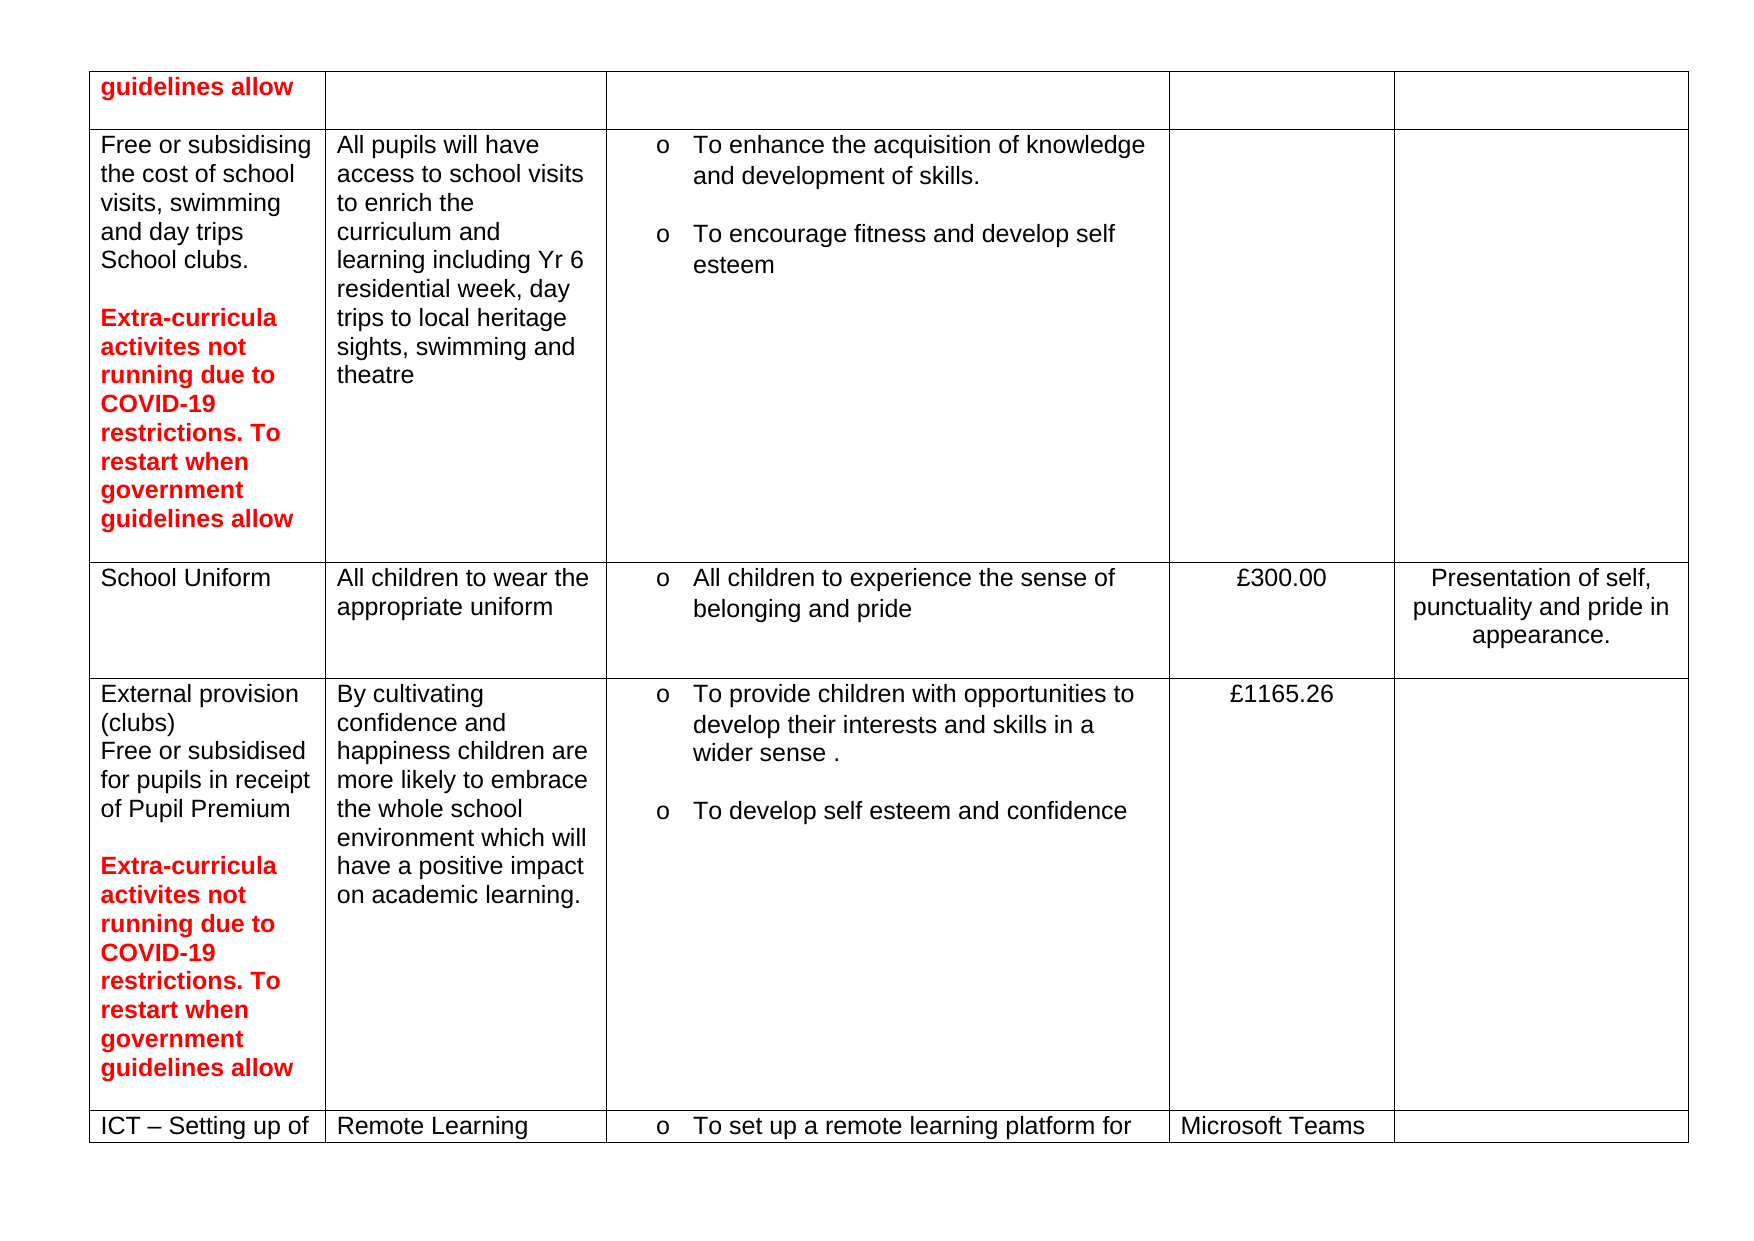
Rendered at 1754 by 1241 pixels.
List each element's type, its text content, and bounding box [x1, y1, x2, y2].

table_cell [1170, 1111, 1394, 1142]
table_cell £1165.26 [1170, 679, 1394, 1110]
table_cell Presentation of self, punctuality and pride in appearance. [1395, 563, 1688, 678]
table_cell External provision (clubs) Free or subsidised for pupils in receipt of Pupil Premium Extra-curricula activites not running due to COVID-19 restrictions. To restart when government guidelines allow [90, 679, 325, 1110]
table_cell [326, 72, 606, 129]
table_cell [1395, 679, 1688, 1110]
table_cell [90, 72, 325, 129]
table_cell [1395, 72, 1688, 129]
table_cell All pupils will have access to school visits to enrich the curriculum and learning including Yr 6 residential week, day trips to local heritage sights, swimming and theatre [326, 130, 606, 562]
table_cell Free or subsidising the cost of school visits, swimming and day trips School clubs. Extra-curricula activites not running due to COVID-19 restrictions. To restart when government guidelines allow [90, 130, 325, 562]
table_cell £300.00 [1170, 563, 1394, 678]
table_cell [607, 72, 1169, 129]
table_cell [1395, 1111, 1688, 1142]
table_cell All children to experience the sense of belonging and pride [607, 563, 1169, 678]
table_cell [90, 1111, 325, 1142]
table_cell All children to wear the appropriate uniform [326, 563, 606, 678]
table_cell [326, 1111, 606, 1142]
table_cell School Uniform [90, 563, 325, 678]
table_cell [1170, 130, 1394, 562]
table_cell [1170, 72, 1394, 129]
table_cell To enhance the acquisition of knowledge and development of skills. To encourage fitness and develop self esteem [607, 130, 1169, 562]
table_cell [1395, 130, 1688, 562]
table_cell To provide children with opportunities to develop their interests and skills in a wider sense . To develop self esteem and confidence [607, 679, 1169, 1110]
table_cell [607, 1111, 1169, 1142]
table_cell By cultivating confidence and happiness children are more likely to embrace the whole school environment which will have a positive impact on academic learning. [326, 679, 606, 1110]
